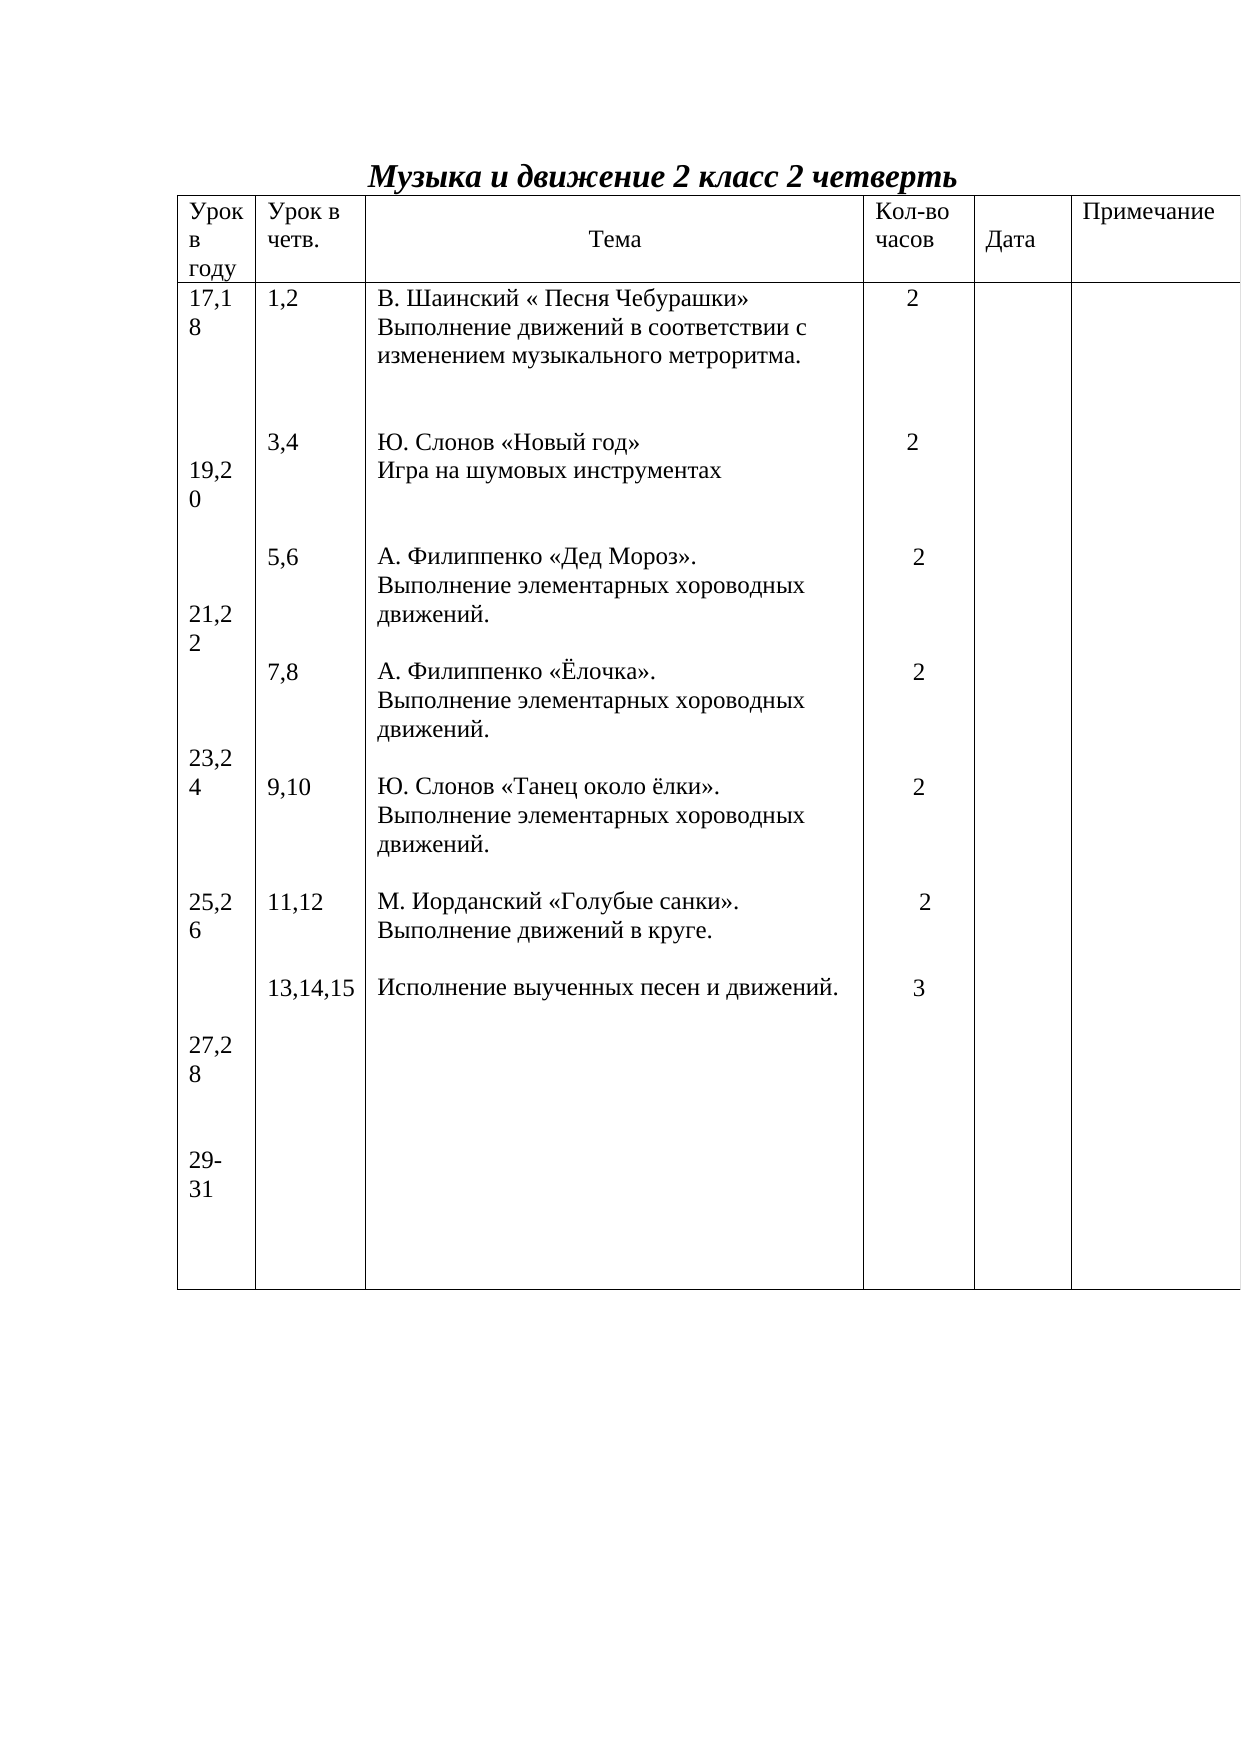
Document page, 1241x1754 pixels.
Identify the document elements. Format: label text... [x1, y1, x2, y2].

table_cell В. Шаинский « Песня Чебурашки» Выполнение движений в соответствии с изменением музыкального метроритма. Ю. Слонов «Новый год» Игра на шумовых инструментах А. Филиппенко «Дед Мороз». Выполнение элементарных хороводных движений. А. Филиппенко «Ёлочка». Выполнение элементарных хороводных движений. Ю. Слонов «Танец около ёлки». Выполнение элементарных хороводных движений. М. Иорданский «Голубые санки». Выполнение движений в круге. Исполнение выученных песен и движений. [366, 283, 863, 1289]
table_cell [1072, 283, 1240, 1289]
text Музыка и движение 2 класс 2 четверть [177, 156, 1152, 195]
table_cell 2 2 2 2 2 2 3 [864, 283, 974, 1289]
table_header Урок в году [178, 196, 255, 282]
table_header Тема [366, 196, 863, 282]
table_cell 1,2 3,4 5,6 7,8 9,10 11,12 13,14,15 [256, 283, 365, 1289]
table_header Примечание [1072, 196, 1240, 282]
table_cell 17,18 19,20 21,22 23,24 25,26 27,28 29-31 [178, 283, 255, 1289]
table_header Дата [975, 196, 1071, 282]
table_cell [975, 283, 1071, 1289]
table_header Урок в четв. [256, 196, 365, 282]
table_header Кол-во часов [864, 196, 974, 282]
